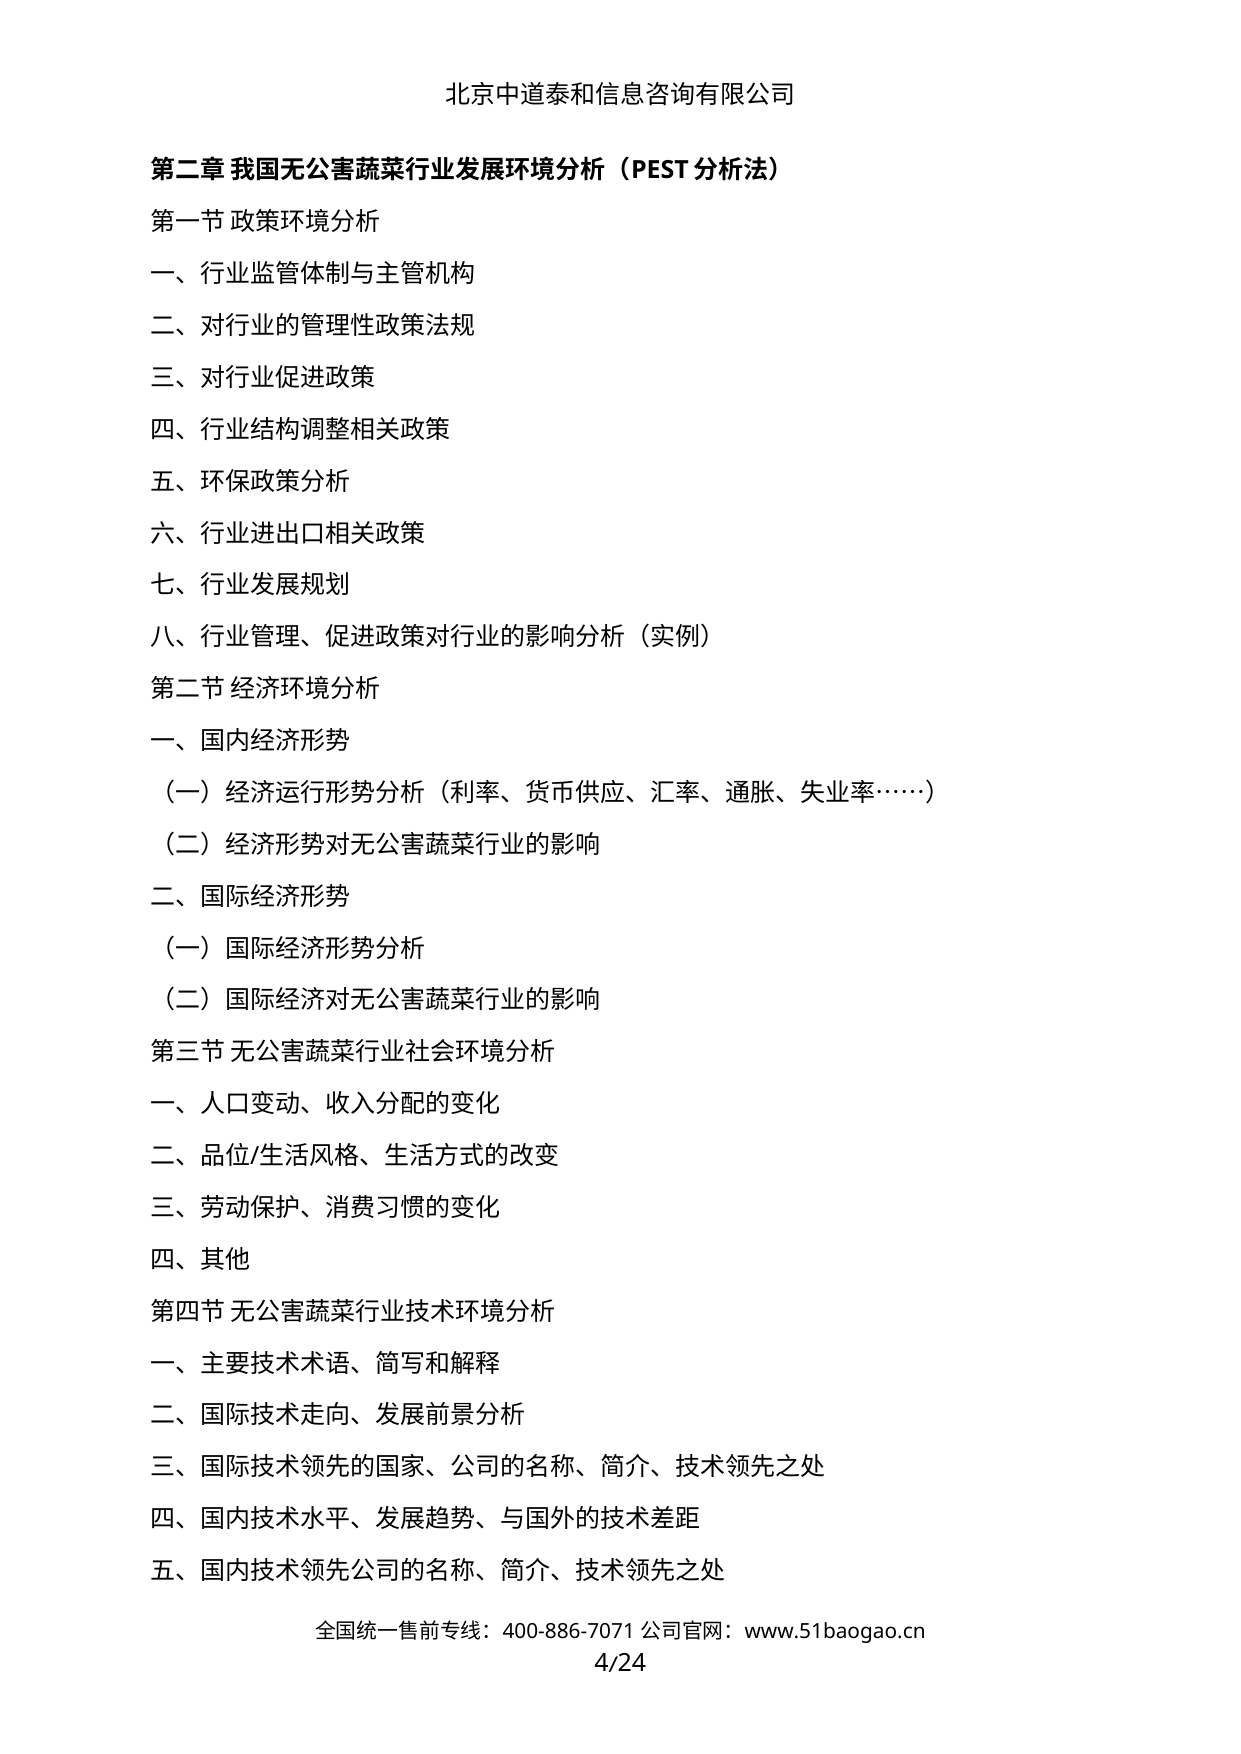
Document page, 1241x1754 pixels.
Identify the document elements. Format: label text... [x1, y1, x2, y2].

text 二、品位/生活风格、生活方式的改变 [150, 1136, 1090, 1172]
text 四、其他 [150, 1239, 1090, 1276]
text 六、行业进出口相关政策 [150, 513, 1090, 549]
text 五、国内技术领先公司的名称、简介、技术领先之处 [150, 1551, 1090, 1587]
text 一、人口变动、收入分配的变化 [150, 1084, 1090, 1120]
text （二）经济形势对无公害蔬菜行业的影响 [150, 824, 1090, 861]
text 五、环保政策分析 [150, 461, 1090, 497]
text 八、行业管理、促进政策对行业的影响分析（实例） [150, 617, 1090, 653]
text （一）经济运行形势分析（利率、货币供应、汇率、通胀、失业率……） [150, 772, 1090, 809]
text 七、行业发展规划 [150, 565, 1090, 601]
text 第四节 无公害蔬菜行业技术环境分析 [150, 1291, 1090, 1327]
text 三、对行业促进政策 [150, 357, 1090, 394]
text 二、国际经济形势 [150, 876, 1090, 912]
text （一）国际经济形势分析 [150, 928, 1090, 964]
text 三、劳动保护、消费习惯的变化 [150, 1187, 1090, 1224]
text 四、国内技术水平、发展趋势、与国外的技术差距 [150, 1499, 1090, 1535]
text 三、国际技术领先的国家、公司的名称、简介、技术领先之处 [150, 1447, 1090, 1483]
text 一、行业监管体制与主管机构 [150, 254, 1090, 290]
text 四、行业结构调整相关政策 [150, 409, 1090, 446]
text 第三节 无公害蔬菜行业社会环境分析 [150, 1032, 1090, 1068]
text 一、国内经济形势 [150, 721, 1090, 757]
text 第二节 经济环境分析 [150, 669, 1090, 705]
text 第二章 我国无公害蔬菜行业发展环境分析（PEST分析法） [150, 150, 1090, 186]
text 第一节 政策环境分析 [150, 202, 1090, 238]
text （二）国际经济对无公害蔬菜行业的影响 [150, 980, 1090, 1016]
text 二、对行业的管理性政策法规 [150, 306, 1090, 342]
text 一、主要技术术语、简写和解释 [150, 1343, 1090, 1379]
text 二、国际技术走向、发展前景分析 [150, 1395, 1090, 1431]
